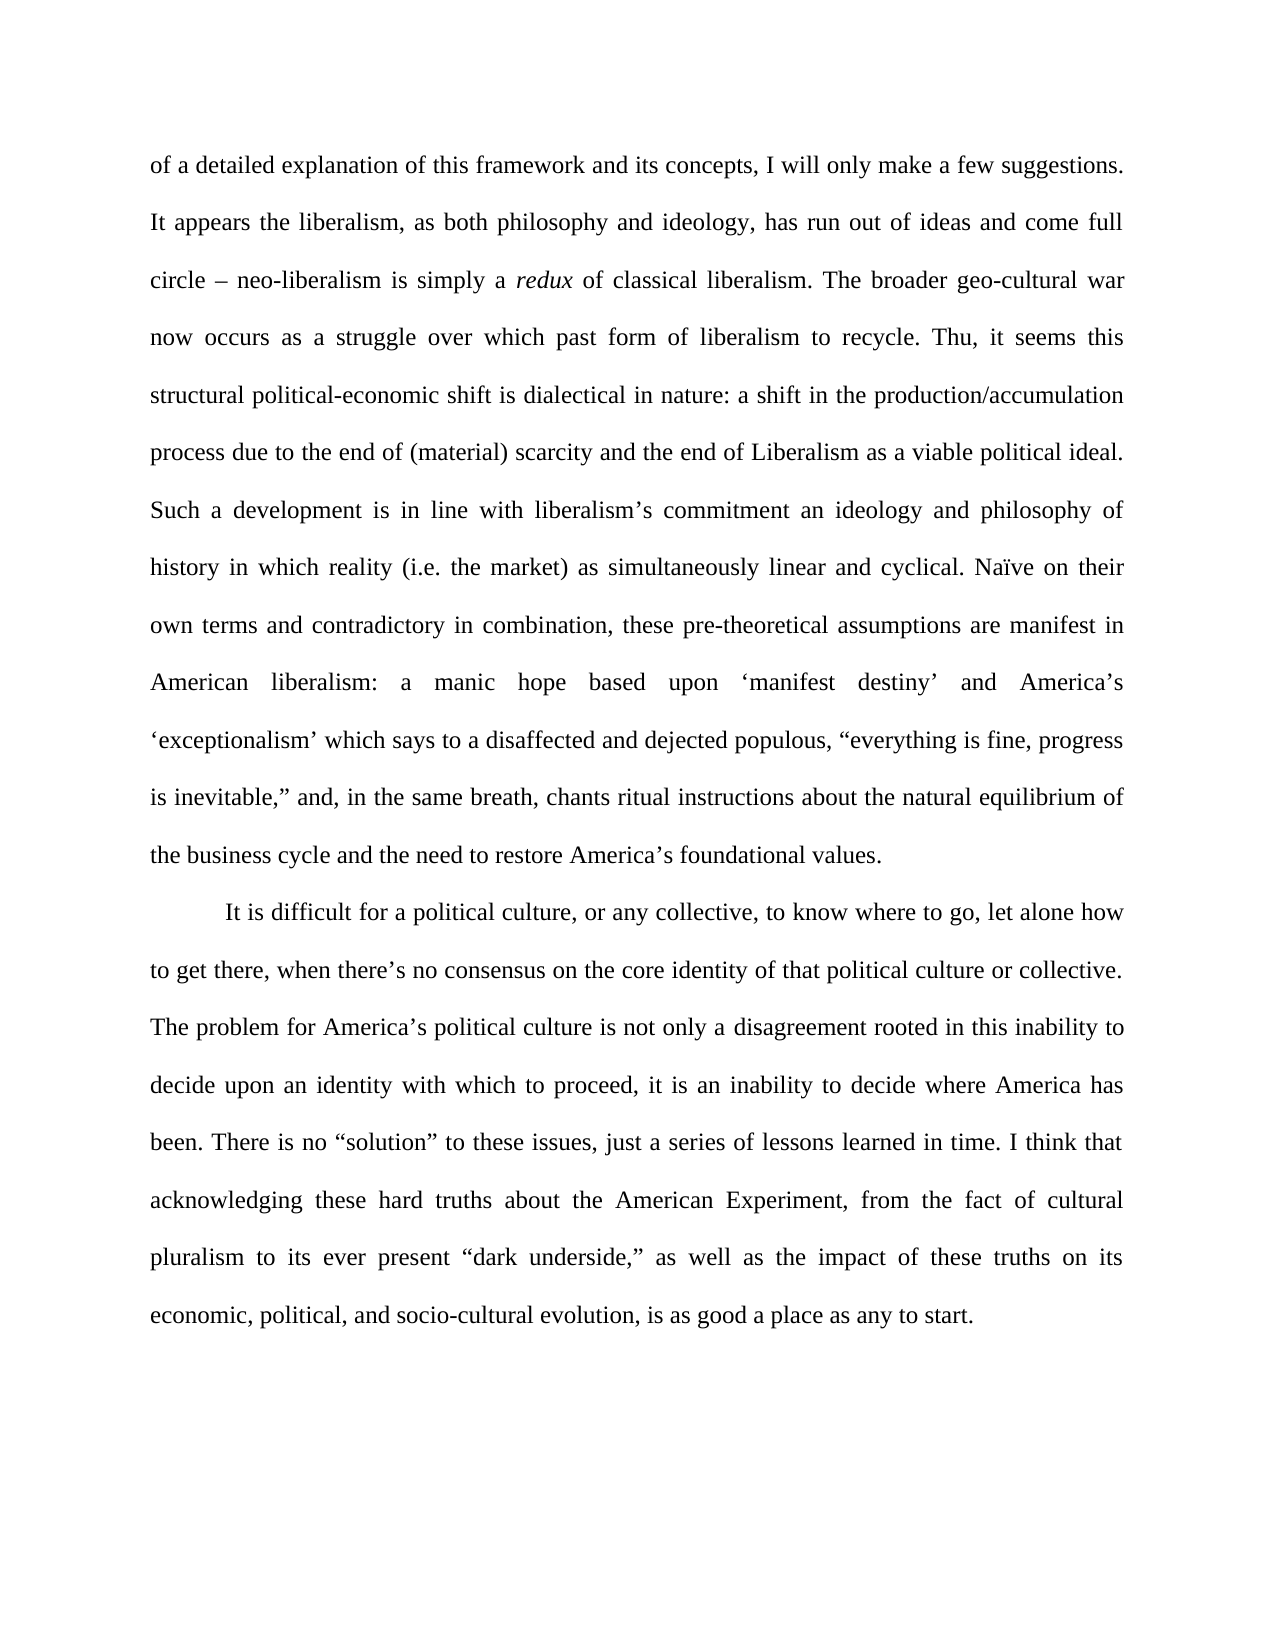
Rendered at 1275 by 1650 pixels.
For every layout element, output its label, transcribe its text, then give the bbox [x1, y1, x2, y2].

text It is difficult for a political culture, or any collective, to know where to go, let alone how to get there, when there’s no consensus on the core identity of that political culture or collective. The problem for America’s political culture is not only a disagreement rooted in this inability to decide upon an identity with which to proceed, it is an inability to decide where America has been. There is no “solution” to these issues, just a series of lessons learned in time. I think that acknowledging these hard truths about the American Experiment, from the fact of cultural pluralism to its ever present “dark underside,” as well as the impact of these truths on its economic, political, and socio-cultural evolution, is as good a place as any to start. [150, 897, 1125, 1329]
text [150, 150, 1125, 869]
